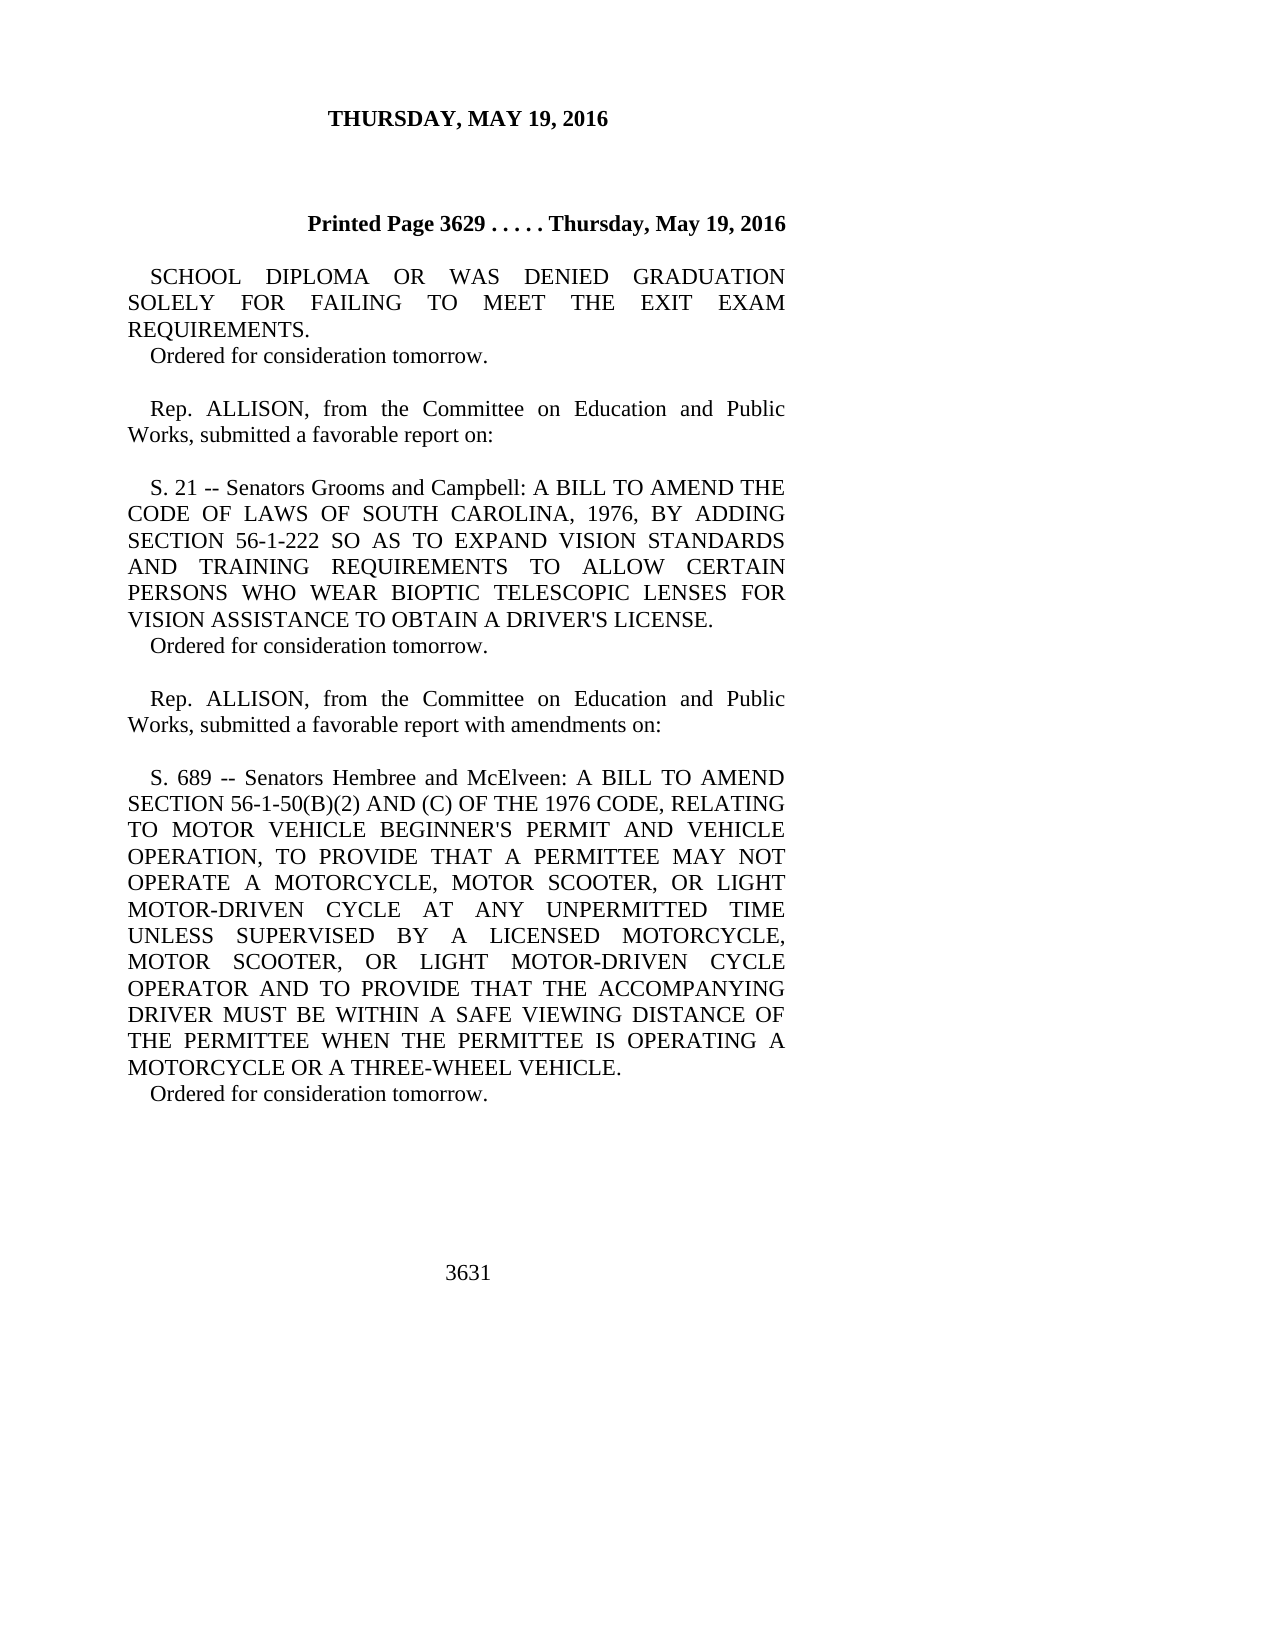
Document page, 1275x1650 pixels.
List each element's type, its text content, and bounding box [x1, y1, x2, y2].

text Rep. ALLISON, from the Committee on Education and Public Works, submitted a favorable report on: [127, 395, 786, 448]
text Ordered for consideration tomorrow. [127, 632, 786, 658]
text Ordered for consideration tomorrow. [127, 1080, 786, 1106]
text S. 21 -- Senators Grooms and Campbell: A BILL TO AMEND THE CODE OF LAWS OF SOUTH CAROLINA, 1976, BY ADDING SECTION 56-1-222 SO AS TO EXPAND VISION STANDARDS AND TRAINING REQUIREMENTS TO ALLOW CERTAIN PERSONS WHO WEAR BIOPTIC TELESCOPIC LENSES FOR VISION ASSISTANCE TO OBTAIN A DRIVER'S LICENSE. [127, 474, 786, 632]
text S. 689 -- Senators Hembree and McElveen: A BILL TO AMEND SECTION 56-1-50(B)(2) AND (C) OF THE 1976 CODE, RELATING TO MOTOR VEHICLE BEGINNER'S PERMIT AND VEHICLE OPERATION, TO PROVIDE THAT A PERMITTEE MAY NOT OPERATE A MOTORCYCLE, MOTOR SCOOTER, OR LIGHT MOTOR-DRIVEN CYCLE AT ANY UNPERMITTED TIME UNLESS SUPERVISED BY A LICENSED MOTORCYCLE, MOTOR SCOOTER, OR LIGHT MOTOR-DRIVEN CYCLE OPERATOR AND TO PROVIDE THAT THE ACCOMPANYING DRIVER MUST BE WITHIN A SAFE VIEWING DISTANCE OF THE PERMITTEE WHEN THE PERMITTEE IS OPERATING A MOTORCYCLE OR A THREE-WHEEL VEHICLE. [127, 764, 786, 1080]
text Rep. ALLISON, from the Committee on Education and Public Works, submitted a favorable report with amendments on: [127, 685, 786, 737]
text SCHOOL DIPLOMA OR WAS DENIED GRADUATION SOLELY FOR FAILING TO MEET THE EXIT EXAM REQUIREMENTS. [127, 263, 786, 342]
text Printed Page 3629 . . . . . Thursday, May 19, 2016 [127, 210, 786, 237]
text Ordered for consideration tomorrow. [127, 342, 786, 368]
